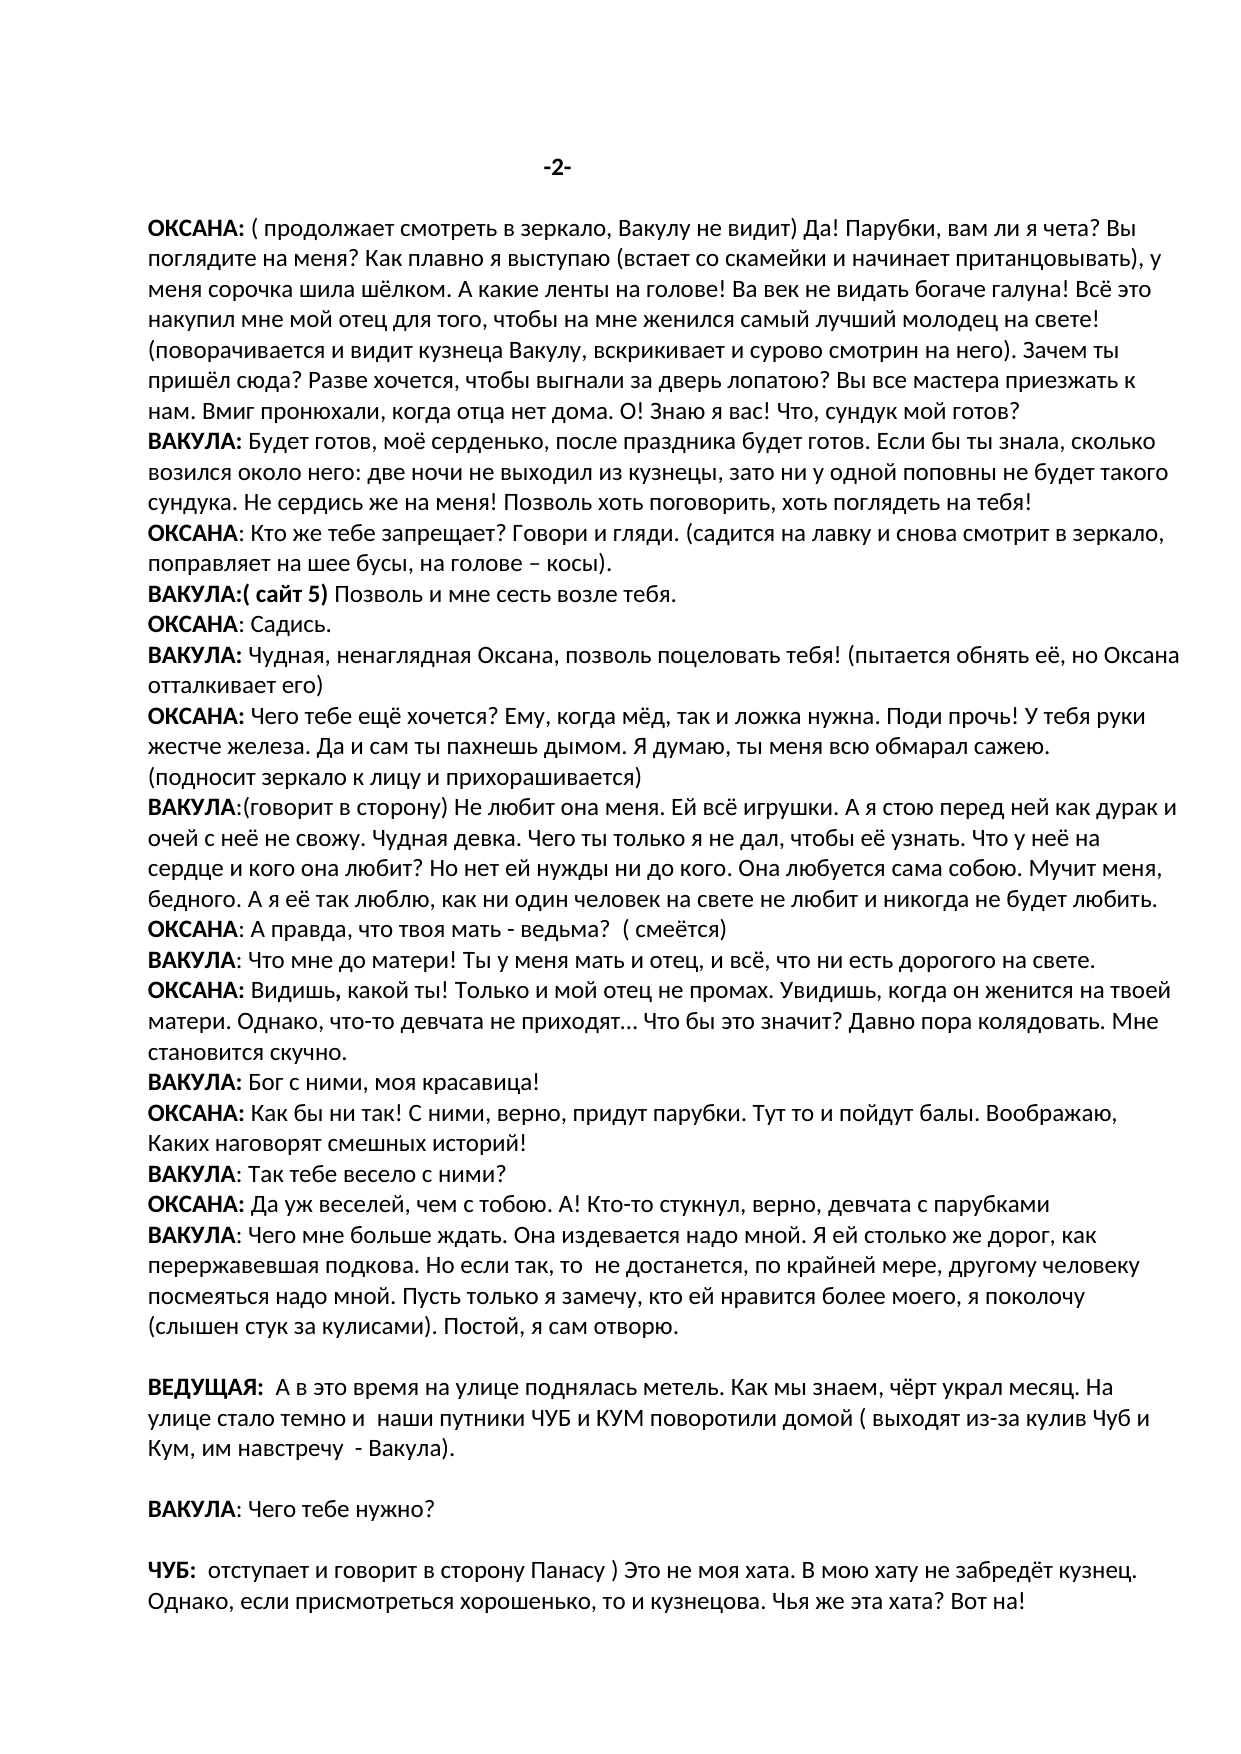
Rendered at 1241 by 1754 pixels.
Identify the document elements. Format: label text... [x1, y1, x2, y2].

text ОКСАНА: А правда, что твоя мать - ведьма? ( смеётся) [148, 914, 1181, 944]
text ОКСАНА: ( продолжает смотреть в зеркало, Вакулу не видит) Да! Парубки, вам ли я чета? Вы поглядите на меня? Как плавно я выступаю (встает со скамейки и начинает пританцовывать), у меня сорочка шила шёлком. А какие ленты на голове! Ва век не видать богаче галуна! Всё это накупил мне мой отец для того, чтобы на мне женился самый лучший молодец на свете! (поворачивается и видит кузнеца Вакулу, вскрикивает и сурово смотрин на него). Зачем ты пришёл сюда? Разве хочется, чтобы выгнали за дверь лопатою? Вы все мастера приезжать к нам. Вмиг пронюхали, когда отца нет дома. О! Знаю я вас! Что, сундук мой готов? [148, 212, 1181, 425]
text ОКСАНА: Кто же тебе запрещает? Говори и гляди. (садится на лавку и снова смотрит в зеркало, поправляет на шее бусы, на голове – косы). [148, 517, 1181, 578]
text ВАКУЛА:( сайт 5) Позволь и мне сесть возле тебя. [148, 578, 1181, 608]
text -2- [148, 151, 1181, 181]
text ВАКУЛА: Чего тебе нужно? [148, 1493, 1181, 1524]
text (подносит зеркало к лицу и прихорашивается) [148, 761, 1181, 792]
text ОКСАНА: Да уж веселей, чем с тобою. А! Кто-то стукнул, верно, девчата с парубками [148, 1188, 1181, 1219]
text ОКСАНА: Видишь, какой ты! Только и мой отец не промах. Увидишь, когда он женится на твоей матери. Однако, что-то девчата не приходят… Что бы это значит? Давно пора колядовать. Мне становится скучно. [148, 975, 1181, 1066]
text ВАКУЛА: Бог с ними, моя красавица! [148, 1066, 1181, 1097]
text ВАКУЛА: Так тебе весело с ними? [148, 1158, 1181, 1188]
text ЧУБ: отступает и говорит в сторону Панасу ) Это не моя хата. В мою хату не забредёт кузнец. Однако, если присмотреться хорошенько, то и кузнецова. Чья же эта хата? Вот на! [148, 1554, 1181, 1616]
text ВАКУЛА: Что мне до матери! Ты у меня мать и отец, и всё, что ни есть дорогого на свете. [148, 944, 1181, 975]
text Каких наговорят смешных историй! [148, 1127, 1181, 1158]
text ВЕДУЩАЯ: А в это время на улице поднялась метель. Как мы знаем, чёрт украл месяц. На улице стало темно и наши путники ЧУБ и КУМ поворотили домой ( выходят из-за кулив Чуб и Кум, им навстречу - Вакула). [148, 1371, 1181, 1463]
text ОКСАНА: Садись. [148, 608, 1181, 639]
text ВАКУЛА: Чудная, ненаглядная Оксана, позволь поцеловать тебя! (пытается обнять её, но Оксана отталкивает его) [148, 639, 1181, 700]
text ВАКУЛА:(говорит в сторону) Не любит она меня. Ей всё игрушки. А я стою перед ней как дурак и очей с неё не свожу. Чудная девка. Чего ты только я не дал, чтобы её узнать. Что у неё на сердце и кого она любит? Но нет ей нужды ни до кого. Она любуется сама собою. Мучит меня, бедного. А я её так люблю, как ни один человек на свете не любит и никогда не будет любить. [148, 792, 1181, 914]
text ОКСАНА: Как бы ни так! С ними, верно, придут парубки. Тут то и пойдут балы. Воображаю, [148, 1097, 1181, 1127]
text ВАКУЛА: Чего мне больше ждать. Она издевается надо мной. Я ей столько же дорог, как перержавевшая подкова. Но если так, то не достанется, по крайней мере, другому человеку посмеяться надо мной. Пусть только я замечу, кто ей нравится более моего, я поколочу (слышен стук за кулисами). Постой, я сам отворю. [148, 1219, 1181, 1341]
text ВАКУЛА: Будет готов, моё серденько, после праздника будет готов. Если бы ты знала, сколько возился около него: две ночи не выходил из кузнецы, зато ни у одной поповны не будет такого сундука. Не сердись же на меня! Позволь хоть поговорить, хоть поглядеть на тебя! [148, 425, 1181, 517]
text ОКСАНА: Чего тебе ещё хочется? Ему, когда мёд, так и ложка нужна. Поди прочь! У тебя руки жестче железа. Да и сам ты пахнешь дымом. Я думаю, ты меня всю обмарал сажею. [148, 700, 1181, 761]
